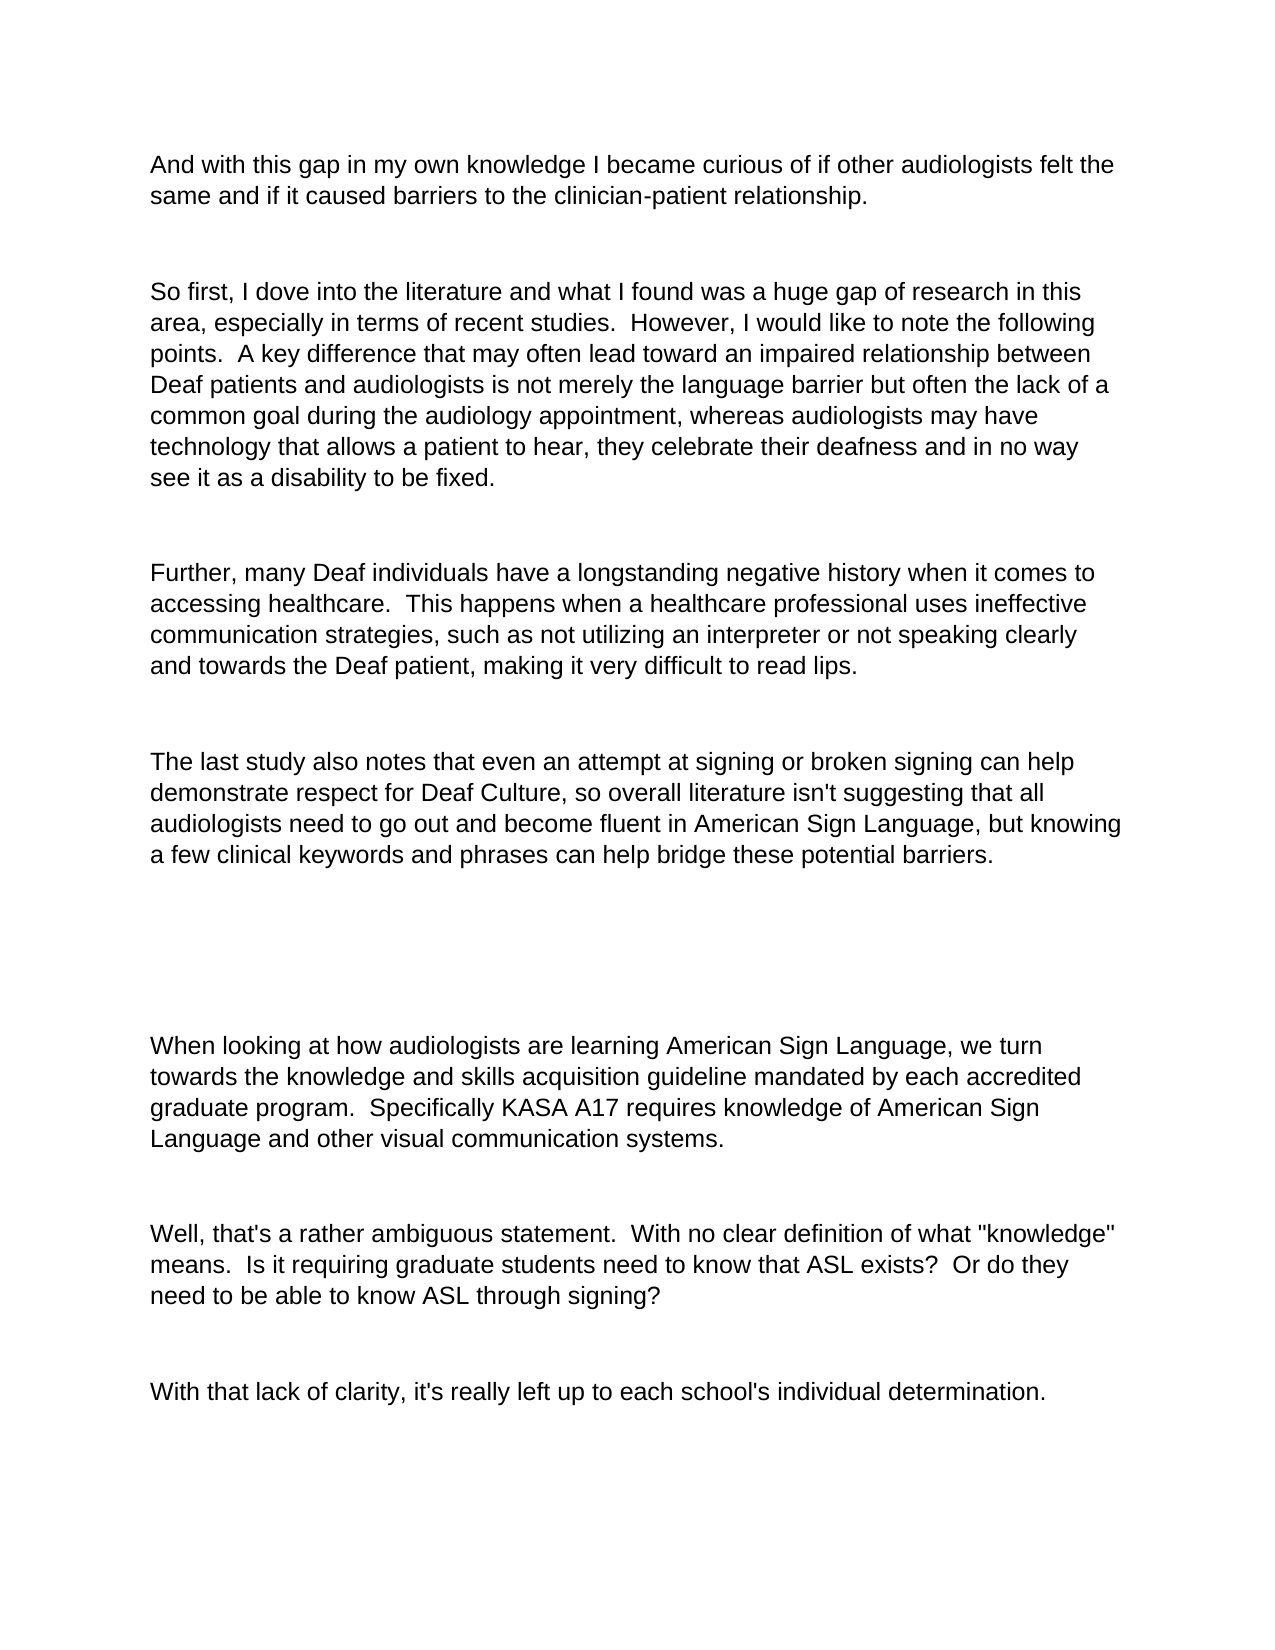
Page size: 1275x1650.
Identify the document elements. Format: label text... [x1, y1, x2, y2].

text Further, many Deaf individuals have a longstanding negative history when it comes to accessing healthcare. This happens when a healthcare professional uses ineffective communication strategies, such as not utilizing an interpreter or not speaking clearly and towards the Deaf patient, making it very difficult to read lips. [150, 558, 1125, 680]
text So first, I dove into the literature and what I found was a huge gap of research in this area, especially in terms of recent studies. However, I would like to note the following points. A key difference that may often lead toward an impaired relationship between Deaf patients and audiologists is not merely the language barrier but often the lack of a common goal during the audiology appointment, whereas audiologists may have technology that allows a patient to hear, they celebrate their deafness and in no way see it as a disability to be fixed. [150, 276, 1125, 491]
text With that lack of clarity, it's really left up to each school's individual determination. [150, 1377, 1125, 1405]
text Well, that's a rather ambiguous statement. With no clear definition of what "knowledge" means. Is it requiring graduate students need to know that ASL exists? Or do they need to be able to know ASL through signing? [150, 1219, 1125, 1310]
text When looking at how audiologists are learning American Sign Language, we turn towards the knowledge and skills acquisition guideline mandated by each accredited graduate program. Specifically KASA A17 requires knowledge of American Sign Language and other visual communication systems. [150, 1031, 1125, 1152]
text The last study also notes that even an attempt at signing or broken signing can help demonstrate respect for Deaf Culture, so overall literature isn't suggesting that all audiologists need to go out and become fluent in American Sign Language, but knowing a few clinical keywords and phrases can help bridge these potential barriers. [150, 747, 1125, 868]
text And with this gap in my own knowledge I became curious of if other audiologists felt the same and if it caused barriers to the clinician-patient relationship. [150, 150, 1125, 210]
